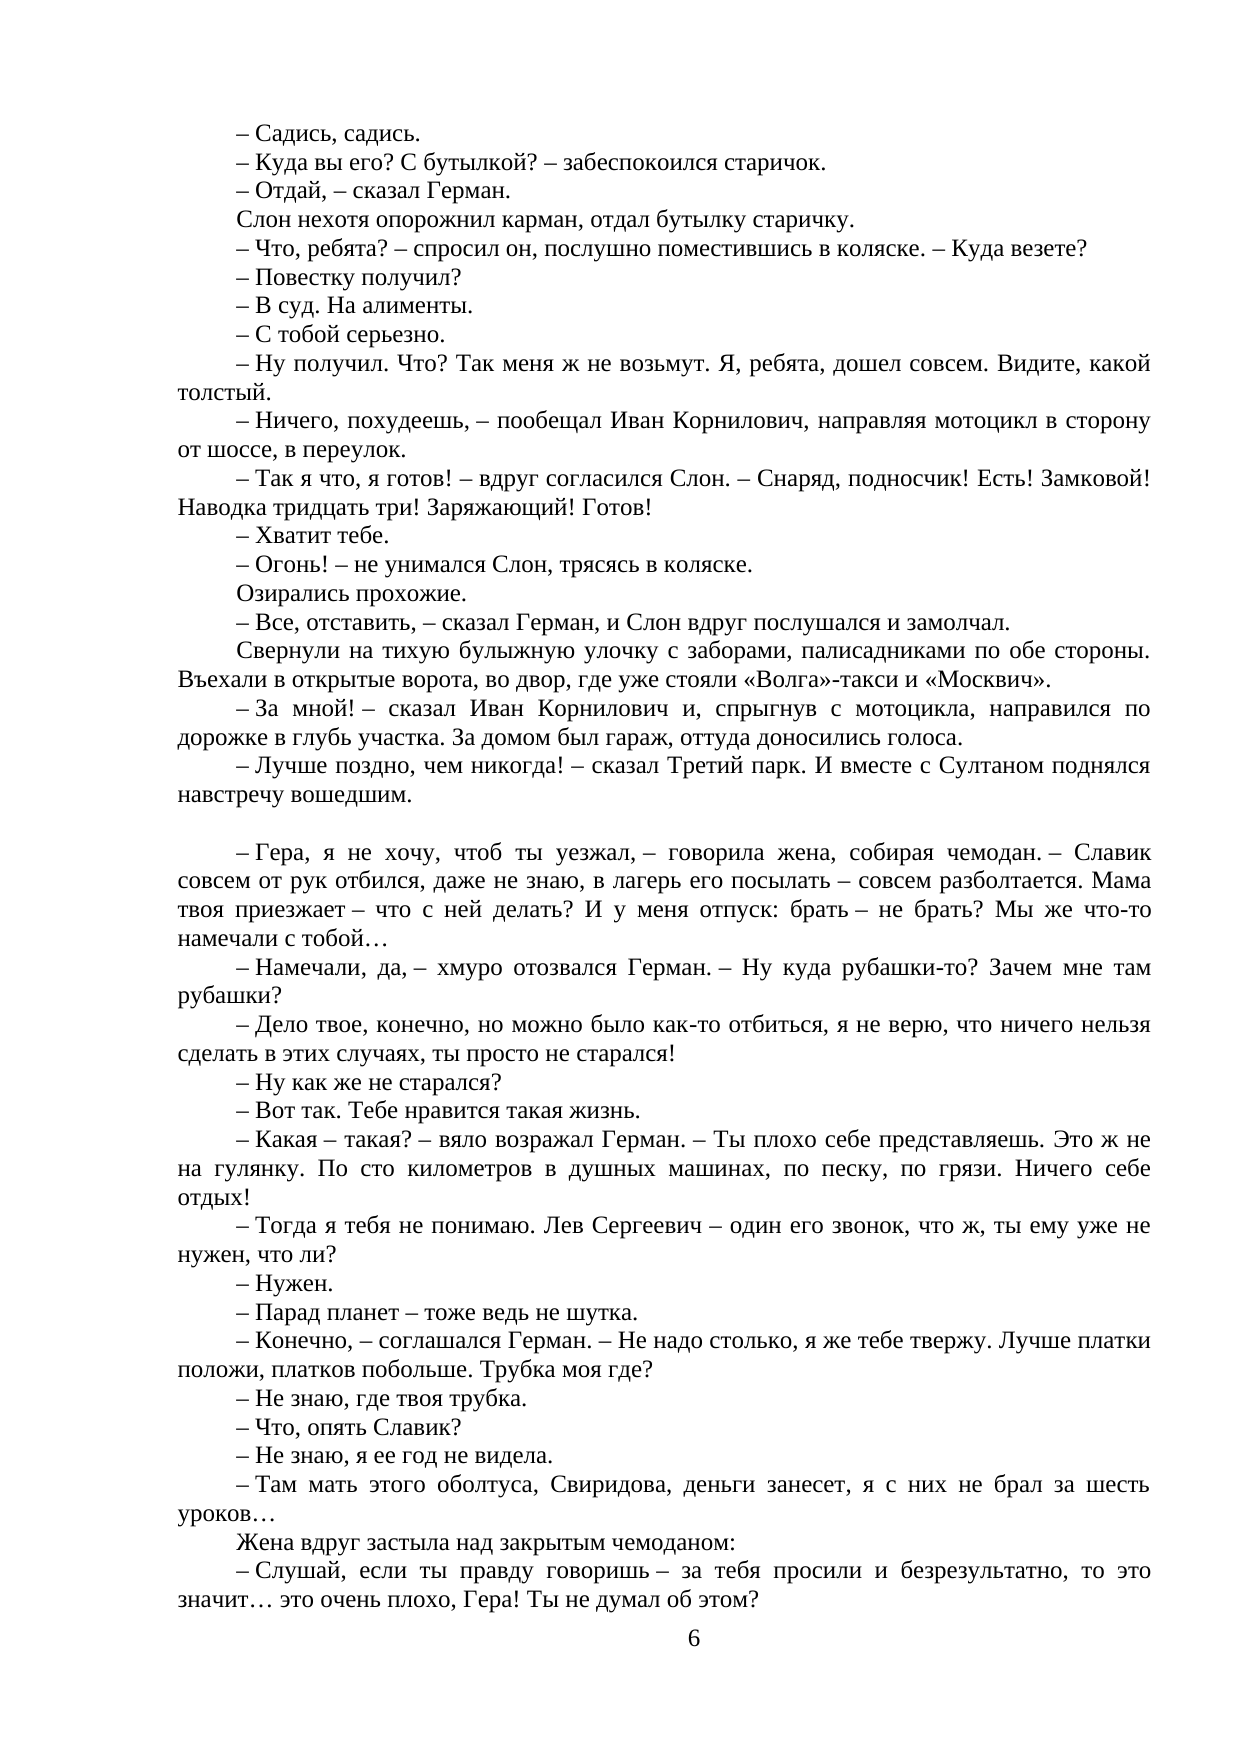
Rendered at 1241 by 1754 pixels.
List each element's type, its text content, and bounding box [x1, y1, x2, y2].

text – Лучше поздно, чем никогда! – сказал Третий парк. И вместе с Султаном поднялся навстречу вошедшим. [177, 751, 1152, 808]
text – Слушай, если ты правду говоришь – за тебя просили и безрезультатно, то это значит… это очень плохо, Гера! Ты не думал об этом? [177, 1556, 1152, 1613]
text – Отдай, – сказал Герман. [177, 176, 1152, 204]
text – В суд. На алименты. [177, 291, 1152, 319]
text – Конечно, – соглашался Герман. – Не надо столько, я же тебе твержу. Лучше платки положи, платков побольше. Трубка моя где? [177, 1326, 1152, 1383]
text – Огонь! – не унимался Слон, трясясь в коляске. [177, 549, 1152, 578]
text – Парад планет – тоже ведь не шутка. [177, 1297, 1152, 1326]
text – Какая – такая? – вяло возражал Герман. – Ты плохо себе представляешь. Это ж не на гулянку. По сто километров в душных машинах, по песку, по грязи. Ничего себе отдых! [177, 1124, 1152, 1211]
text Слон нехотя опорожнил карман, отдал бутылку старичку. [177, 204, 1152, 233]
text – Не знаю, я ее год не видела. [177, 1441, 1152, 1469]
text – Повестку получил? [177, 262, 1152, 291]
text Свернули на тихую булыжную улочку с заборами, палисадниками по обе стороны. Въехали в открытые ворота, во двор, где уже стояли «Волга»-такси и «Москвич». [177, 636, 1152, 693]
text – Там мать этого оболтуса, Свиридова, деньги занесет, я с них не брал за шесть уроков… [177, 1469, 1152, 1527]
text – Нужен. [177, 1268, 1152, 1297]
text – Что, опять Славик? [177, 1412, 1152, 1441]
text – Вот так. Тебе нравится такая жизнь. [177, 1096, 1152, 1124]
text – Намечали, да, – хмуро отозвался Герман. – Ну куда рубашки-то? Зачем мне там рубашки? [177, 952, 1152, 1009]
text – Ну как же не старался? [177, 1067, 1152, 1096]
text – Хватит тебе. [177, 521, 1152, 549]
text Озирались прохожие. [177, 578, 1152, 607]
text – Тогда я тебя не понимаю. Лев Сергеевич – один его звонок, что ж, ты ему уже не нужен, что ли? [177, 1211, 1152, 1268]
text – Так я что, я готов! – вдруг согласился Слон. – Снаряд, подносчик! Есть! Замковой! Наводка тридцать три! Заряжающий! Готов! [177, 463, 1152, 521]
text – Дело твое, конечно, но можно было как-то отбиться, я не верю, что ничего нельзя сделать в этих случаях, ты просто не старался! [177, 1009, 1152, 1067]
text – Что, ребята? – спросил он, послушно поместившись в коляске. – Куда везете? [177, 233, 1152, 262]
text – Все, отставить, – сказал Герман, и Слон вдруг послушался и замолчал. [177, 607, 1152, 636]
text – Гера, я не хочу, чтоб ты уезжал, – говорила жена, собирая чемодан. – Славик совсем от рук отбился, даже не знаю, в лагерь его посылать – совсем разболтается. Мама твоя приезжает – что с ней делать? И у меня отпуск: брать – не брать? Мы же что-то намечали с тобой… [177, 837, 1152, 952]
text – Не знаю, где твоя трубка. [177, 1383, 1152, 1412]
text – Ну получил. Что? Так меня ж не возьмут. Я, ребята, дошел совсем. Видите, какой толстый. [177, 348, 1152, 406]
text – Садись, садись. [177, 118, 1152, 147]
text Жена вдруг застыла над закрытым чемоданом: [177, 1527, 1152, 1556]
text – За мной! – сказал Иван Корнилович и, спрыгнув с мотоцикла, направился по дорожке в глубь участка. За домом был гараж, оттуда доносились голоса. [177, 693, 1152, 751]
text – Ничего, похудеешь, – пообещал Иван Корнилович, направляя мотоцикл в сторону от шоссе, в переулок. [177, 406, 1152, 463]
text – Куда вы его? С бутылкой? – забеспокоился старичок. [177, 147, 1152, 176]
text – С тобой серьезно. [177, 319, 1152, 348]
